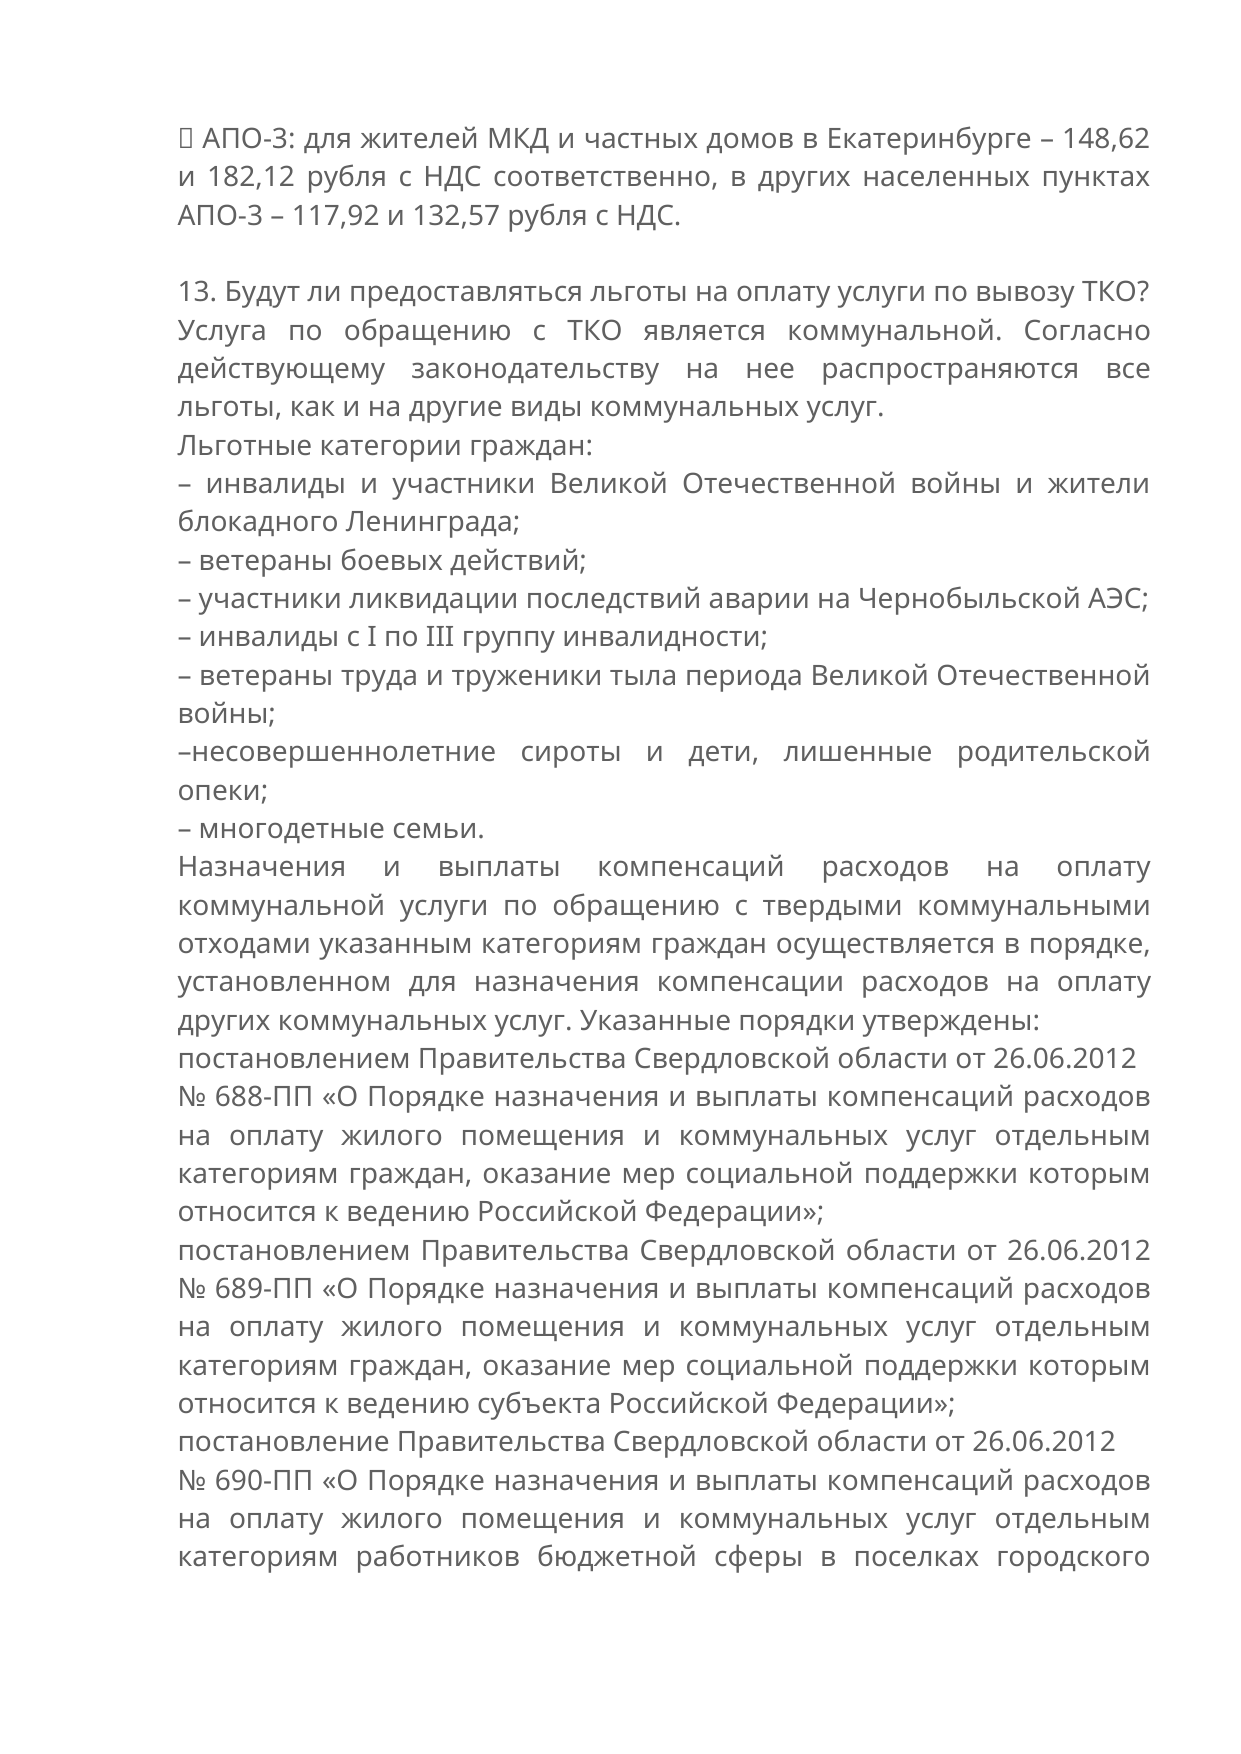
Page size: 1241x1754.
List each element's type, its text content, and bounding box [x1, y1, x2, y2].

text –несовершеннолетние сироты и дети, лишенные родительской опеки; [177, 731, 1152, 808]
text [177, 1460, 1152, 1575]
text постановление Правительства Свердловской области от 26.06.2012 [177, 1421, 1152, 1460]
text Услуга по обращению с ТКО является коммунальной. Согласно действующему законодательству на нее распространяются все льготы, как и на другие виды коммунальных услуг. [177, 310, 1152, 425]
text – многодетные семьи. [177, 808, 1152, 846]
text – инвалиды и участники Великой Отечественной войны и жители блокадного Ленинграда; [177, 463, 1152, 540]
text – участники ликвидации последствий аварии на Чернобыльской АЭС; [177, 578, 1152, 616]
text постановлением Правительства Свердловской области от 26.06.2012 [177, 1038, 1152, 1076]
text – ветераны боевых действий; [177, 540, 1152, 578]
text – инвалиды с I по III группу инвалидности; [177, 616, 1152, 655]
text – ветераны труда и труженики тыла периода Великой Отечественной войны; [177, 655, 1152, 731]
text постановлением Правительства Свердловской области от 26.06.2012 № 689-ПП «О Порядке назначения и выплаты компенсаций расходов на оплату жилого помещения и коммунальных услуг отдельным категориям граждан, оказание мер социальной поддержки которым относится к ведению субъекта Российской Федерации»; [177, 1230, 1152, 1421]
text Льготные категории граждан: [177, 425, 1152, 463]
text 13. Будут ли предоставляться льготы на оплату услуги по вывозу ТКО? [177, 271, 1152, 310]
text Назначения и выплаты компенсаций расходов на оплату коммунальной услуги по обращению с твердыми коммунальными отходами указанным категориям граждан осуществляется в порядке, установленном для назначения компенсации расходов на оплату других коммунальных услуг. Указанные порядки утверждены: [177, 846, 1152, 1038]
text № 688-ПП «О Порядке назначения и выплаты компенсаций расходов на оплату жилого помещения и коммунальных услуг отдельным категориям граждан, оказание мер социальной поддержки которым относится к ведению Российской Федерации»; [177, 1076, 1152, 1230]
text  АПО-3: для жителей МКД и частных домов в Екатеринбурге – 148,62 и 182,12 рубля с НДС соответственно, в других населенных пунктах АПО-3 – 117,92 и 132,57 рубля с НДС. [177, 118, 1152, 233]
